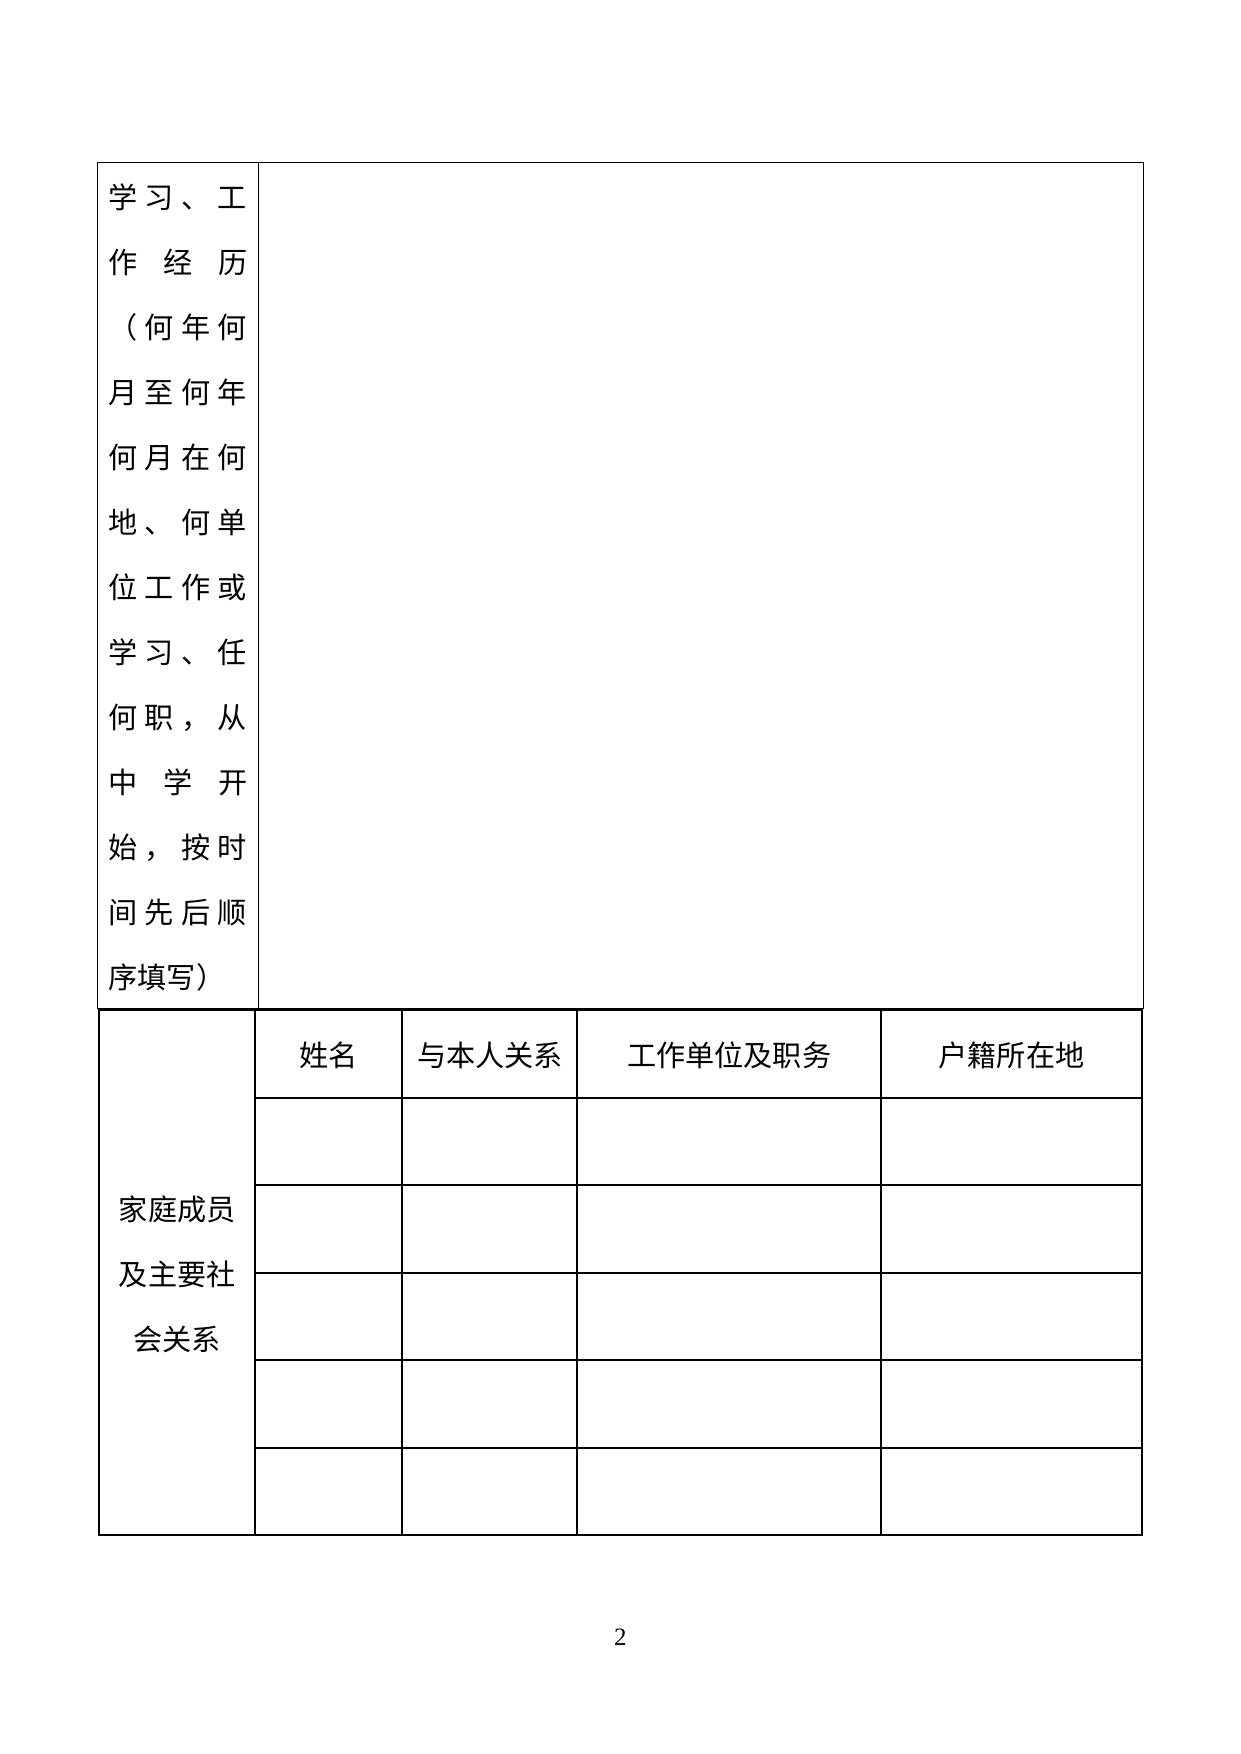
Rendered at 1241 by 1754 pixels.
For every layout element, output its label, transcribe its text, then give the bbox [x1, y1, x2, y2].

table_cell [403, 1361, 576, 1447]
table_cell [403, 1099, 576, 1184]
table_cell [256, 1449, 401, 1534]
table_cell [882, 1274, 1141, 1359]
table_cell [256, 1186, 401, 1272]
table_cell [882, 1099, 1141, 1184]
table_cell [882, 1361, 1141, 1447]
table_cell [882, 1186, 1141, 1272]
table_cell [403, 1449, 576, 1534]
table_cell [256, 1099, 401, 1184]
table_cell [578, 1186, 880, 1272]
table_cell [256, 1361, 401, 1447]
table_header 家庭成员及主要社会关系 [100, 1011, 254, 1534]
table_cell [403, 1274, 576, 1359]
table_header 户籍所在地 [882, 1011, 1141, 1097]
table_header 姓名 [256, 1011, 401, 1097]
table_cell [578, 1361, 880, 1447]
table_cell [578, 1274, 880, 1359]
table_cell [578, 1449, 880, 1534]
table_cell [403, 1186, 576, 1272]
table_cell [256, 1274, 401, 1359]
table_cell 学习、工作经历（何年何月至何年何月在何地、何单位工作或学习、任何职，从中学开始，按时间先后顺序填写） [98, 163, 258, 1008]
table_cell [882, 1449, 1141, 1534]
table_cell [578, 1099, 880, 1184]
table_header 与本人关系 [403, 1011, 576, 1097]
table_cell [259, 163, 1143, 1008]
table_header 工作单位及职务 [578, 1011, 880, 1097]
